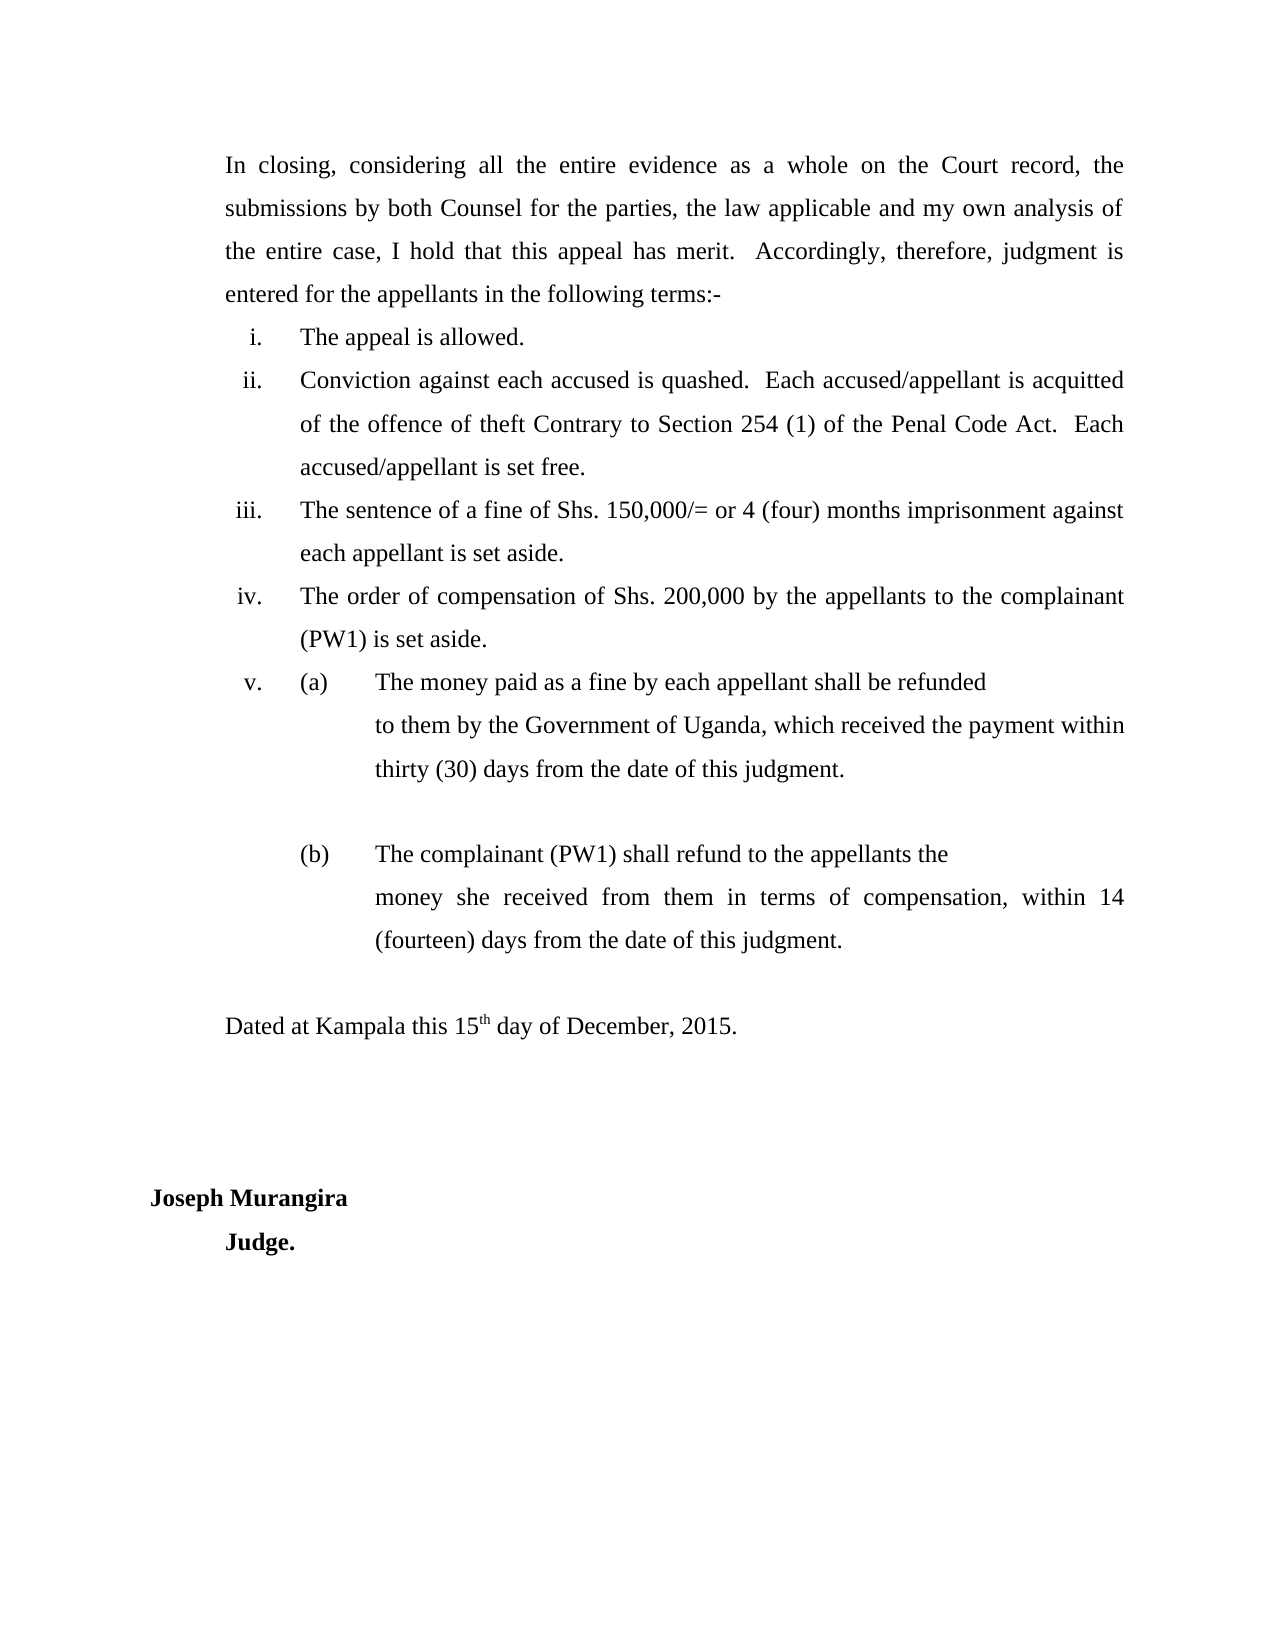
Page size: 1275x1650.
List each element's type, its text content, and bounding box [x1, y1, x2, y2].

list The appeal is allowed. [262, 322, 1125, 351]
list Conviction against each accused is quashed. Each accused/appellant is acquitted of the offence of theft Contrary to Section 254 (1) of the Penal Code Act. Each accused/appellant is set free. [262, 366, 1125, 481]
list In closing, considering all the entire evidence as a whole on the Court record, the submissions by both Counsel for the parties, the law applicable and my own analysis of the entire case, I hold that this appeal has merit. Accordingly, therefore, judgment is entered for the appellants in the following terms:- [225, 150, 1125, 308]
list (a) The money paid as a fine by each appellant shall be refunded [262, 667, 1125, 696]
text Dated at Kampala this 15th day of December, 2015. [150, 1011, 1125, 1040]
text money she received from them in terms of compensation, within 14 (fourteen) days from the date of this judgment. [375, 882, 1125, 954]
text to them by the Government of Uganda, which received the payment within thirty (30) days from the date of this judgment. [375, 711, 1125, 782]
text Judge. [150, 1227, 1125, 1255]
list The sentence of a fine of Shs. 150,000/= or 4 (four) months imprisonment against each appellant is set aside. [262, 495, 1125, 567]
text Joseph Murangira [150, 1183, 1125, 1212]
list The order of compensation of Shs. 200,000 by the appellants to the complainant (PW1) is set aside. [262, 581, 1125, 653]
text (b) The complainant (PW1) shall refund to the appellants the [150, 839, 1125, 868]
